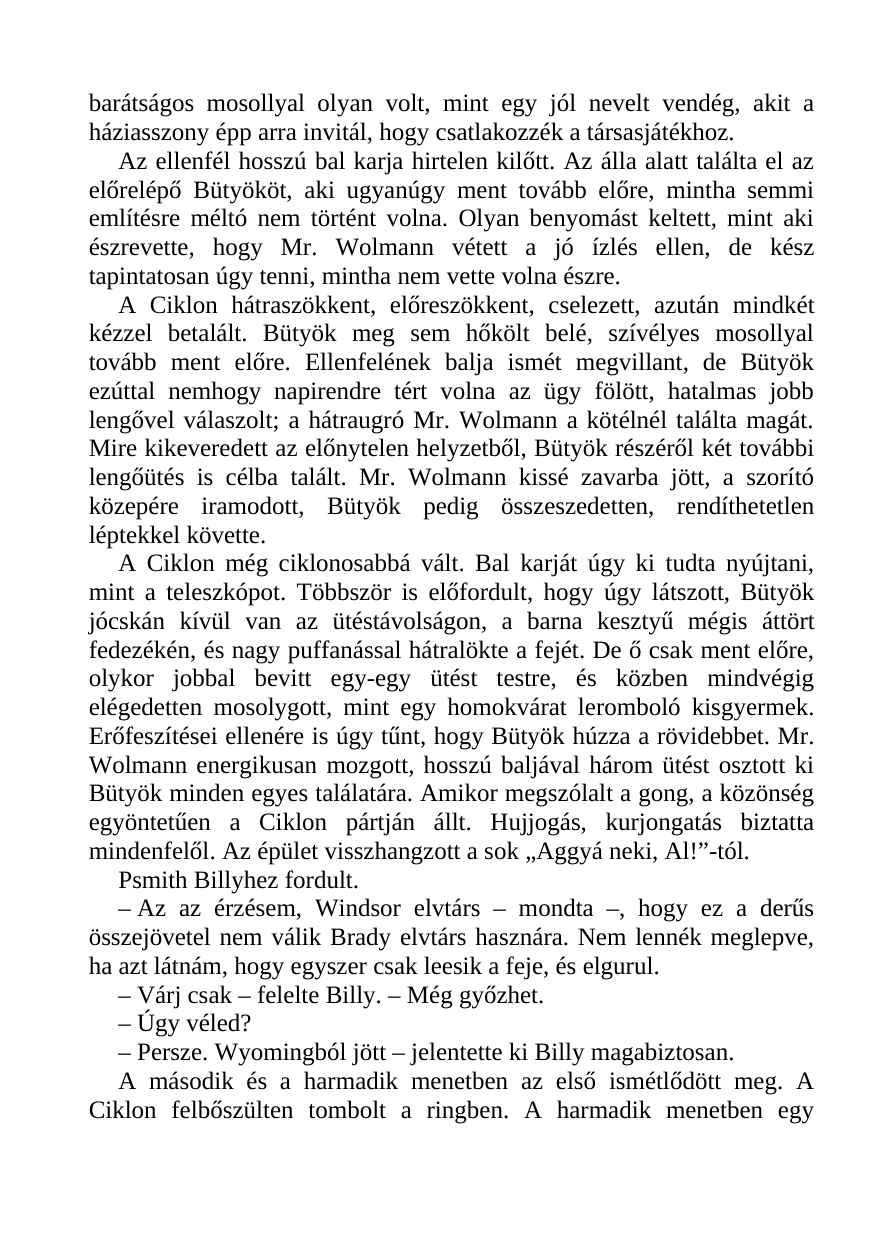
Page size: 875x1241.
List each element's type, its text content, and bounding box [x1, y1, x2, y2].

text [88, 1066, 815, 1123]
text A Ciklon hátraszökkent, előreszökkent, cselezett, azután mindkét kézzel betalált. Bütyök meg sem hőkölt belé, szívélyes mosollyal tovább ment előre. Ellenfelének balja ismét megvillant, de Bütyök ezúttal nemhogy napirendre tért volna az ügy fölött, hatalmas jobb lengővel válaszolt; a hátraugró Mr. Wolmann a kötélnél találta magát. Mire kikeveredett az előnytelen helyzetből, Bütyök részéről két további lengőütés is célba talált. Mr. Wolmann kissé zavarba jött, a szorító közepére iramodott, Bütyök pedig összeszedetten, rendíthetetlen léptekkel követte. [88, 290, 815, 548]
text A Ciklon még ciklonosabbá vált. Bal karját úgy ki tudta nyújtani, mint a teleszkópot. Többször is előfordult, hogy úgy látszott, Bütyök jócskán kívül van az ütéstávolságon, a barna kesztyű mégis áttört fedezékén, és nagy puffanással hátralökte a fejét. De ő csak ment előre, olykor jobbal bevitt egy-egy ütést testre, és közben mindvégig elégedetten mosolygott, mint egy homokvárat leromboló kisgyermek. Erőfeszítései ellenére is úgy tűnt, hogy Bütyök húzza a rövidebbet. Mr. Wolmann energikusan mozgott, hosszú baljával három ütést osztott ki Bütyök minden egyes találatára. Amikor megszólalt a gong, a közönség egyöntetűen a Ciklon pártján állt. Hujjogás, kurjongatás biztatta mindenfelől. Az épület visszhangzott a sok „Aggyá neki, Al!”-tól. [88, 548, 815, 865]
text Az ellenfél hosszú bal karja hirtelen kilőtt. Az álla alatt találta el az előrelépő Bütyököt, aki ugyanúgy ment tovább előre, mintha semmi említésre méltó nem történt volna. Olyan benyomást keltett, mint aki észrevette, hogy Mr. Wolmann vétett a jó ízlés ellen, de kész tapintatosan úgy tenni, mintha nem vette volna észre. [88, 146, 815, 290]
text – Várj csak – felelte Billy. – Még győzhet. [88, 980, 815, 1008]
text Psmith Billyhez fordult. [88, 865, 815, 893]
text – Úgy véled? [88, 1008, 815, 1037]
text – Persze. Wyomingból jött – jelentette ki Billy magabiztosan. [88, 1037, 815, 1066]
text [88, 88, 815, 146]
text – Az az érzésem, Windsor elvtárs – mondta –, hogy ez a derűs összejövetel nem válik Brady elvtárs hasznára. Nem lennék meglepve, ha azt látnám, hogy egyszer csak leesik a feje, és elgurul. [88, 893, 815, 980]
